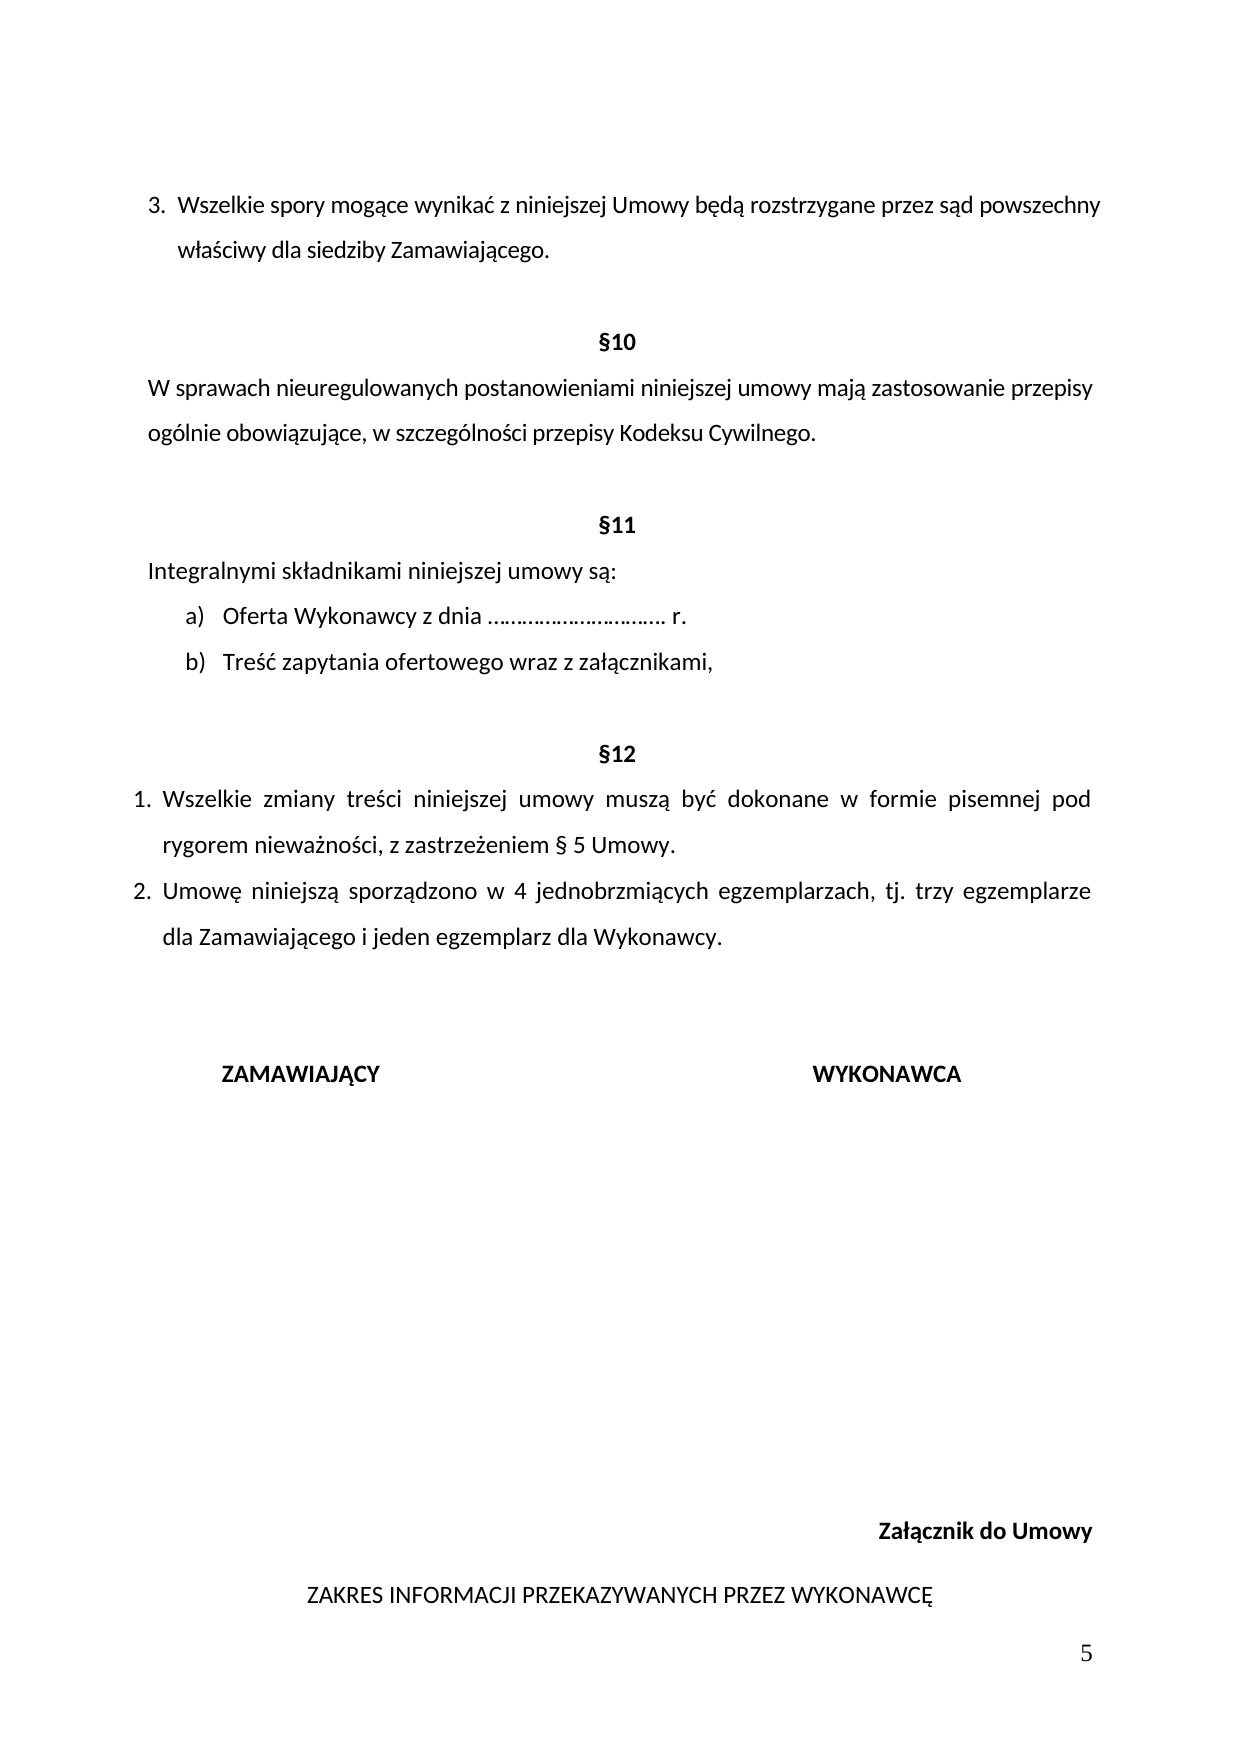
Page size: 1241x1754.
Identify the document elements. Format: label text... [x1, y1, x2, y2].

text Integralnymi składnikami niniejszej umowy są: [148, 555, 1092, 585]
text ZAMAWIAJĄCY WYKONAWCA [222, 1058, 1092, 1088]
list Wszelkie zmiany treści niniejszej umowy muszą być dokonane w formie pisemnej pod rygorem nieważności, z zastrzeżeniem § 5 Umowy. [133, 783, 1092, 860]
list Wszelkie spory mogące wynikać z niniejszej Umowy będą rozstrzygane przez sąd powszechny właściwy dla siedziby Zamawiającego. [148, 189, 1101, 265]
text W sprawach nieuregulowanych postanowieniami niniejszej umowy mają zastosowanie przepisy ogólnie obowiązujące, w szczególności przepisy Kodeksu Cywilnego. [148, 372, 1092, 448]
text ZAKRES INFORMACJI PRZEKAZYWANYCH PRZEZ WYKONAWCĘ [148, 1579, 1092, 1610]
list Oferta Wykonawcy z dnia …………………………. r. [185, 601, 1092, 631]
list Treść zapytania ofertowego wraz z załącznikami, [185, 646, 1092, 677]
text §11 [148, 509, 1086, 539]
text Załącznik do Umowy [148, 1515, 1092, 1546]
text §10 [148, 326, 1086, 357]
list Umowę niniejszą sporządzono w 4 jednobrzmiących egzemplarzach, tj. trzy egzemplarze dla Zamawiającego i jeden egzemplarz dla Wykonawcy. [133, 875, 1092, 951]
text §12 [148, 738, 1086, 768]
